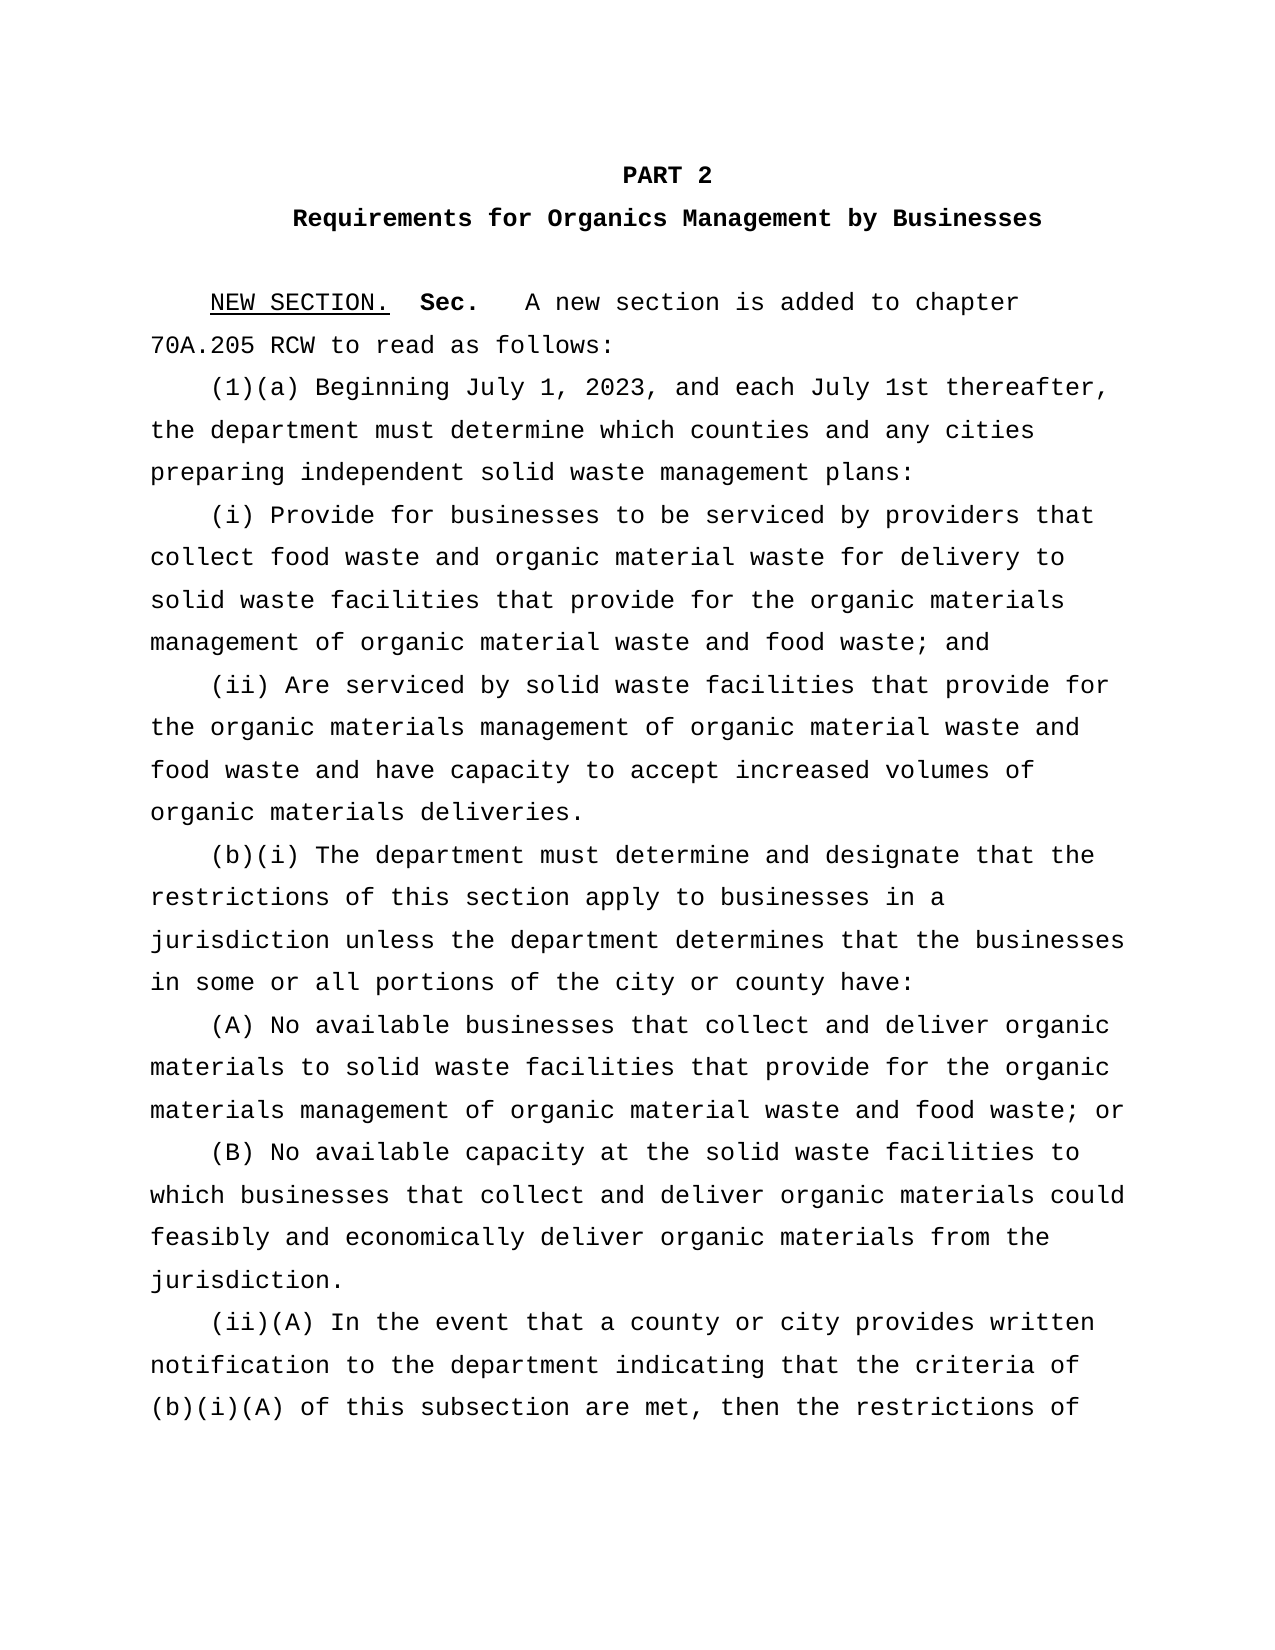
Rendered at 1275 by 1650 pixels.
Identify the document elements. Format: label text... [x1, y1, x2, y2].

text (1)(a) Beginning July 1, 2023, and each July 1st thereafter, the department must determine which counties and any cities preparing independent solid waste management plans: [150, 362, 1125, 489]
text (ii) Are serviced by solid waste facilities that provide for the organic materials management of organic material waste and food waste and have capacity to accept increased volumes of organic materials deliveries. [150, 659, 1125, 829]
text (B) No available capacity at the solid waste facilities to which businesses that collect and deliver organic materials could feasibly and economically deliver organic materials from the jurisdiction. [150, 1127, 1125, 1297]
text (A) No available businesses that collect and deliver organic materials to solid waste facilities that provide for the organic materials management of organic material waste and food waste; or [150, 999, 1125, 1127]
text NEW SECTION. Sec. A new section is added to chapter 70A.205 RCW to read as follows: [150, 277, 1125, 362]
text PART 2 [150, 150, 1125, 192]
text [150, 1297, 1125, 1424]
text (i) Provide for businesses to be serviced by providers that collect food waste and organic material waste for delivery to solid waste facilities that provide for the organic materials management of organic material waste and food waste; and [150, 489, 1125, 659]
text Requirements for Organics Management by Businesses [150, 192, 1125, 235]
text (b)(i) The department must determine and designate that the restrictions of this section apply to businesses in a jurisdiction unless the department determines that the businesses in some or all portions of the city or county have: [150, 829, 1125, 999]
